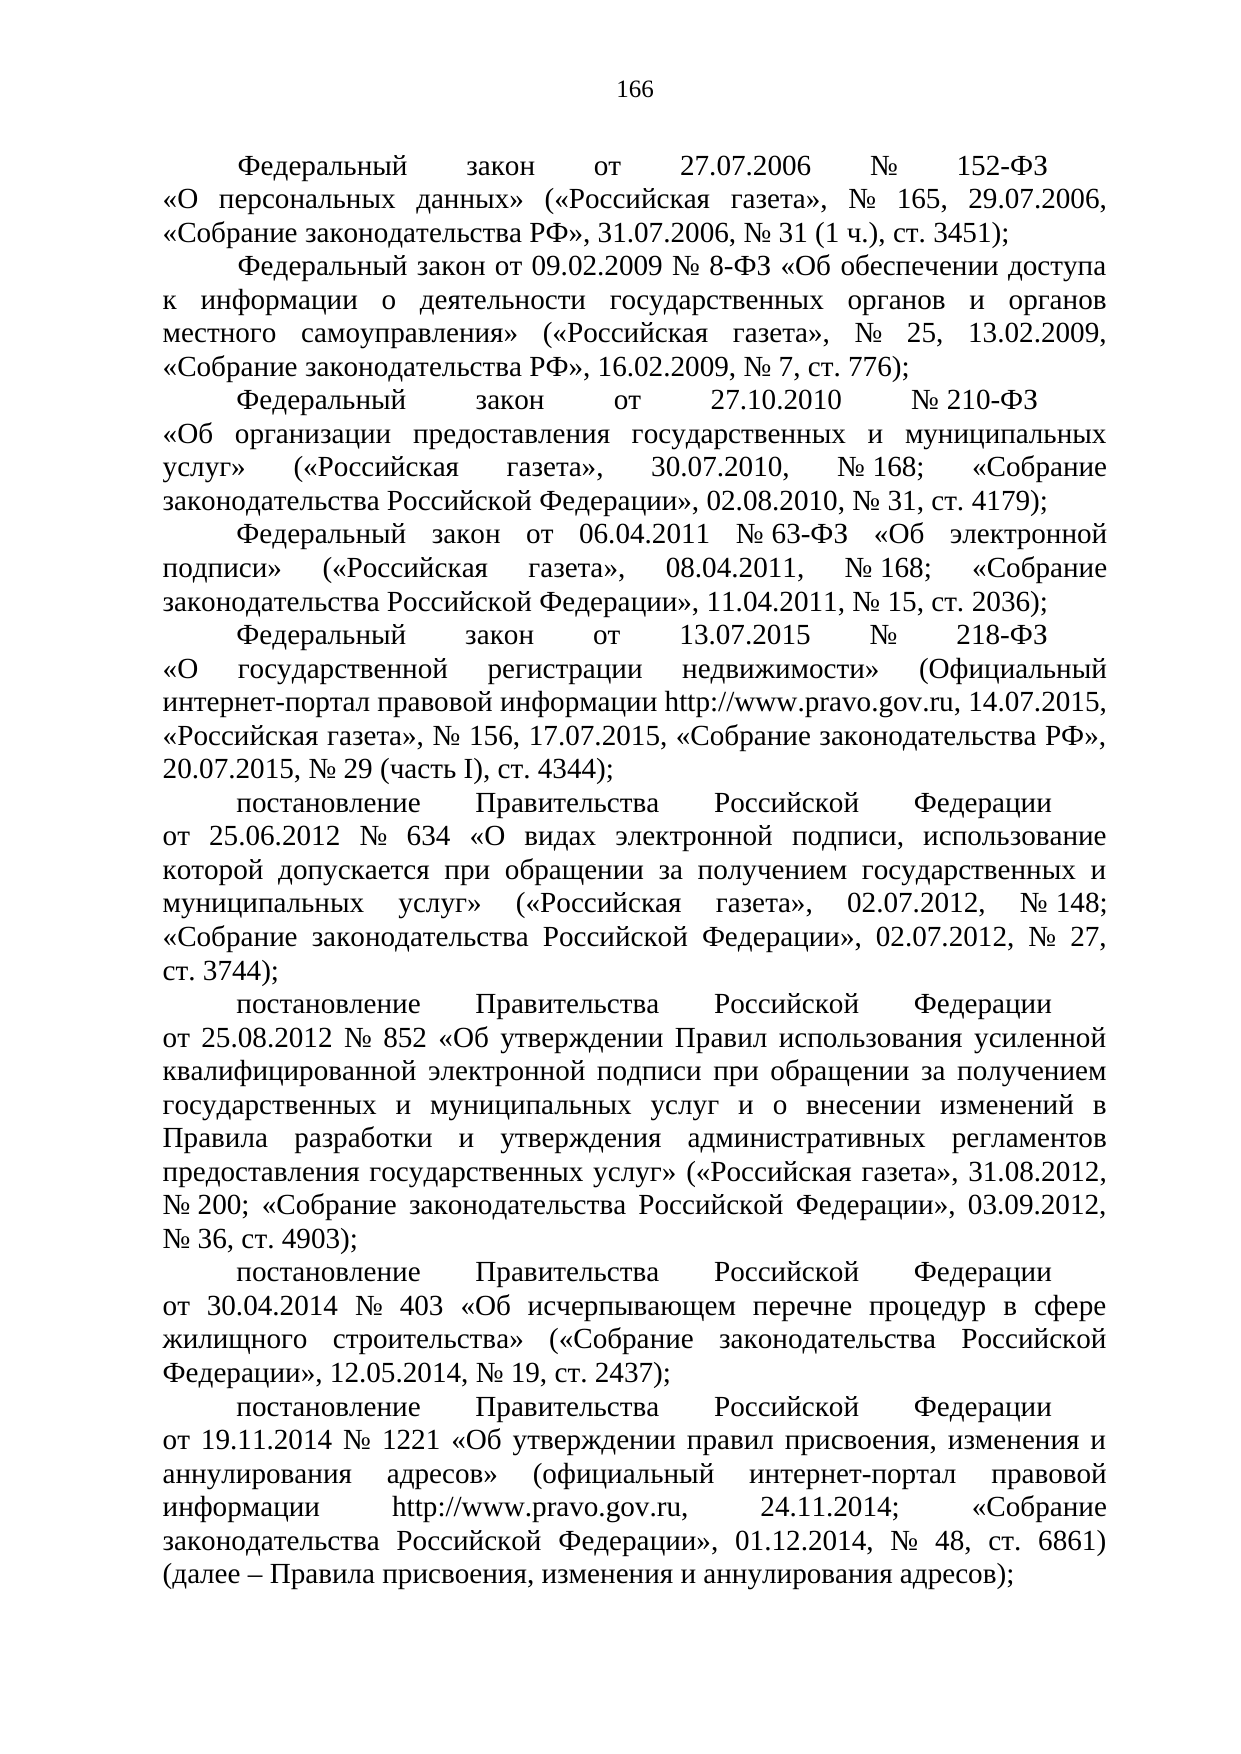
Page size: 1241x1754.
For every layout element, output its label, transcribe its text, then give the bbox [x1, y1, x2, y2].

text Федеральный закон от 09.02.2009 № 8-ФЗ «Об обеспечении доступа к информации о деятельности государственных органов и органов местного самоуправления» («Российская газета», № 25, 13.02.2009, «Собрание законодательства РФ», 16.02.2009, № 7, ст. 776); [162, 248, 1107, 382]
text постановление Правительства Российской Федерации от 25.06.2012 № 634 «О видах электронной подписи, использование которой допускается при обращении за получением государственных и муниципальных услуг» («Российская газета», 02.07.2012, № 148; «Собрание законодательства Российской Федерации», 02.07.2012, № 27, ст. 3744); [162, 785, 1107, 986]
text Федеральный закон от 27.10.2010 № 210-ФЗ «Об организации предоставления государственных и муниципальных услуг» («Российская газета», 30.07.2010, № 168; «Собрание законодательства Российской Федерации», 02.08.2010, № 31, ст. 4179); [162, 382, 1107, 517]
text Федеральный закон от 06.04.2011 № 63-ФЗ «Об электронной подписи» («Российская газета», 08.04.2011, № 168; «Собрание законодательства Российской Федерации», 11.04.2011, № 15, ст. 2036); [162, 517, 1107, 617]
text Федеральный закон от 27.07.2006 № 152-ФЗ «О персональных данных» («Российская газета», № 165, 29.07.2006, «Собрание законодательства РФ», 31.07.2006, № 31 (1 ч.), ст. 3451); [162, 148, 1107, 248]
text Федеральный закон от 13.07.2015 № 218-ФЗ «О государственной регистрации недвижимости» (Официальный интернет-портал правовой информации http://www.pravo.gov.ru, 14.07.2015, «Российская газета», № 156, 17.07.2015, «Собрание законодательства РФ», 20.07.2015, № 29 (часть I), ст. 4344); [162, 617, 1107, 785]
text постановление Правительства Российской Федерации от 19.11.2014 № 1221 «Об утверждении правил присвоения, изменения и аннулирования адресов» (официальный интернет-портал правовой информации http://www.pravo.gov.ru, 24.11.2014; «Собрание законодательства Российской Федерации», 01.12.2014, № 48, ст. 6861) (далее – Правила присвоения, изменения и аннулирования адресов); [162, 1389, 1107, 1590]
text постановление Правительства Российской Федерации от 30.04.2014 № 403 «Об исчерпывающем перечне процедур в сфере жилищного строительства» («Собрание законодательства Российской Федерации», 12.05.2014, № 19, ст. 2437); [162, 1254, 1107, 1389]
text постановление Правительства Российской Федерации от 25.08.2012 № 852 «Об утверждении Правил использования усиленной квалифицированной электронной подписи при обращении за получением государственных и муниципальных услуг и о внесении изменений в Правила разработки и утверждения административных регламентов предоставления государственных услуг» («Российская газета», 31.08.2012, № 200; «Собрание законодательства Российской Федерации», 03.09.2012, № 36, ст. 4903); [162, 986, 1107, 1254]
